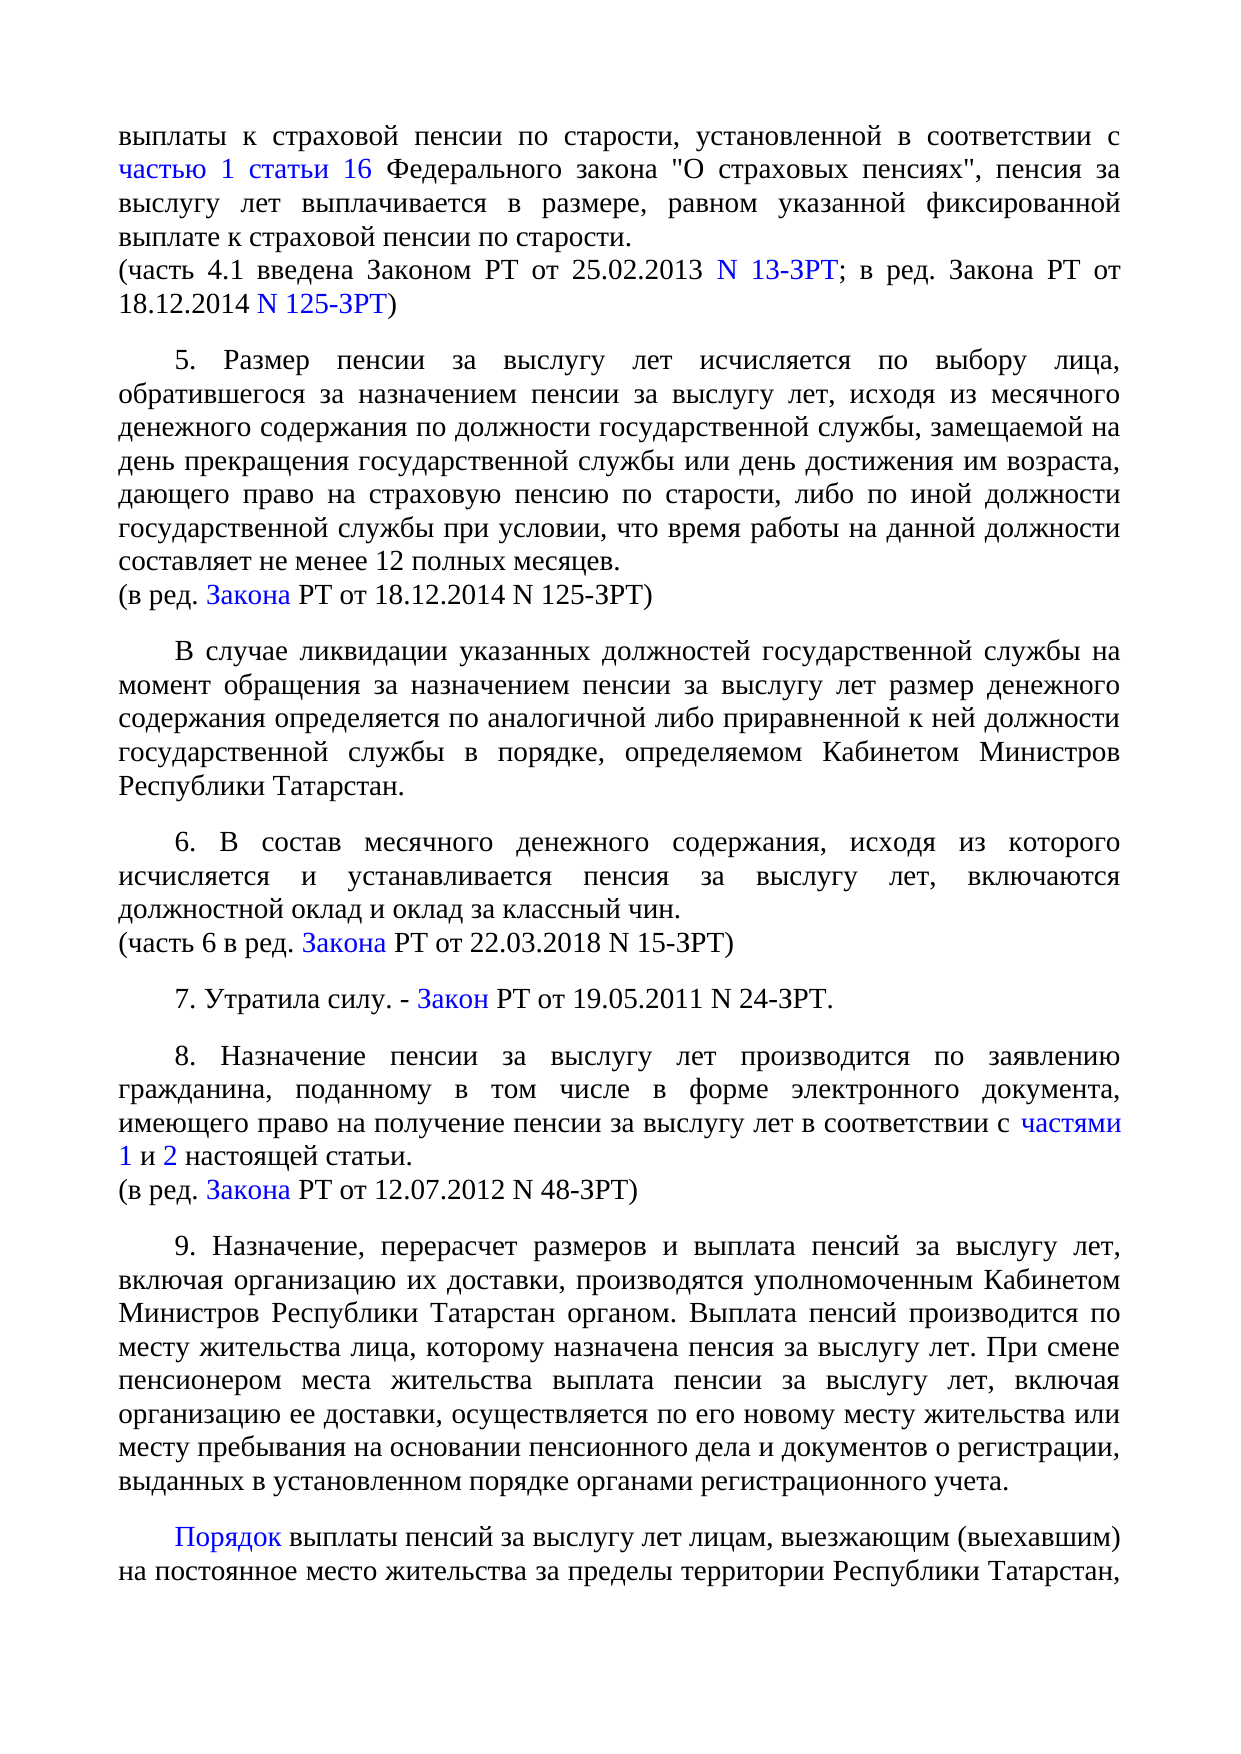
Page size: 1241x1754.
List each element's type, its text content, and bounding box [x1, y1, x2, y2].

text 5. Размер пенсии за выслугу лет исчисляется по выбору лица, обратившегося за назначением пенсии за выслугу лет, исходя из месячного денежного содержания по должности государственной службы, замещаемой на день прекращения государственной службы или день достижения им возраста, дающего право на страховую пенсию по старости, либо по иной должности государственной службы при условии, что время работы на данной должности составляет не менее 12 полных месяцев. [118, 342, 1121, 577]
text (в ред. Закона РТ от 12.07.2012 N 48-ЗРТ) [118, 1172, 1121, 1205]
text (часть 6 в ред. Закона РТ от 22.03.2018 N 15-ЗРТ) [118, 925, 1121, 958]
text 9. Назначение, перерасчет размеров и выплата пенсий за выслугу лет, включая организацию их доставки, производятся уполномоченным Кабинетом Министров Республики Татарстан органом. Выплата пенсий производится по месту жительства лица, которому назначена пенсия за выслугу лет. При смене пенсионером места жительства выплата пенсии за выслугу лет, включая организацию ее доставки, осуществляется по его новому месту жительства или месту пребывания на основании пенсионного дела и документов о регистрации, выданных в установленном порядке органами регистрационного учета. [118, 1228, 1121, 1497]
text (в ред. Закона РТ от 18.12.2014 N 125-ЗРТ) [118, 577, 1121, 611]
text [118, 1519, 1121, 1587]
text (часть 4.1 введена Законом РТ от 25.02.2013 N 13-ЗРТ; в ред. Закона РТ от 18.12.2014 N 125-ЗРТ) [118, 252, 1121, 319]
text 6. В состав месячного денежного содержания, исходя из которого исчисляется и устанавливается пенсия за выслугу лет, включаются должностной оклад и оклад за классный чин. [118, 824, 1121, 925]
text В случае ликвидации указанных должностей государственной службы на момент обращения за назначением пенсии за выслугу лет размер денежного содержания определяется по аналогичной либо приравненной к ней должности государственной службы в порядке, определяемом Кабинетом Министров Республики Татарстан. [118, 633, 1121, 801]
text 7. Утратила силу. - Закон РТ от 19.05.2011 N 24-ЗРТ. [118, 981, 1121, 1015]
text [118, 118, 1121, 252]
text 8. Назначение пенсии за выслугу лет производится по заявлению гражданина, поданному в том числе в форме электронного документа, имеющего право на получение пенсии за выслугу лет в соответствии с частями 1 и 2 настоящей статьи. [118, 1038, 1121, 1172]
